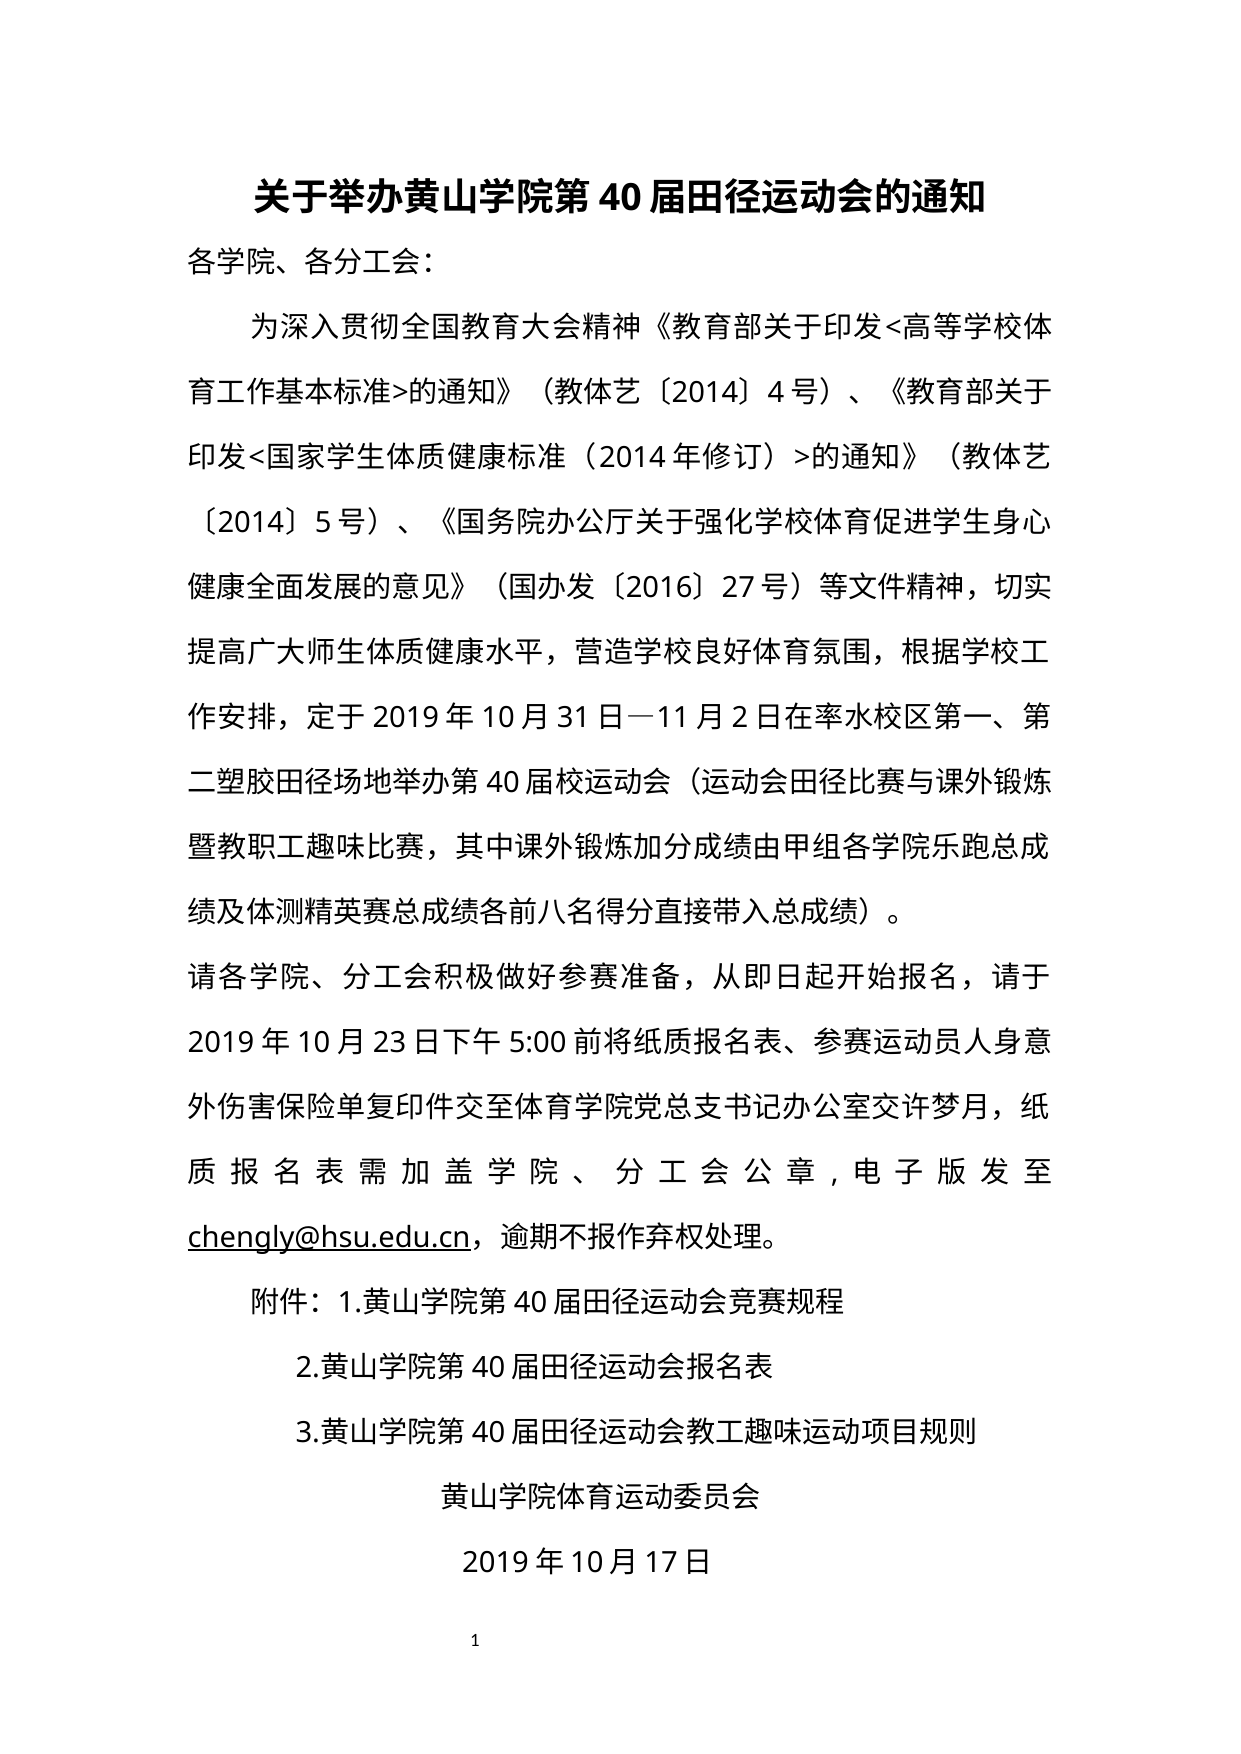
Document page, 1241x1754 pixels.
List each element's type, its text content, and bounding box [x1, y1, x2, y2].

text 2.黄山学院第40届田径运动会报名表 [187, 1332, 1053, 1397]
text 黄山学院体育运动委员会 [187, 1462, 1053, 1527]
text 请各学院、分工会积极做好参赛准备，从即日起开始报名，请于2019年10月23日下午5:00前将纸质报名表、参赛运动员人身意外伤害保险单复印件交至体育学院党总支书记办公室交许梦月，纸质报名表需加盖学院、分工会公章,电子版发至chengly@hsu.edu.cn，逾期不报作弃权处理。 [187, 942, 1053, 1267]
text 为深入贯彻全国教育大会精神《教育部关于印发<高等学校体育工作基本标准>的通知》（教体艺〔2014〕4号）、《教育部关于印发<国家学生体质健康标准（2014年修订）>的通知》（教体艺〔2014〕5号）、《国务院办公厅关于强化学校体育促进学生身心健康全面发展的意见》（国办发〔2016〕27号）等文件精神，切实提高广大师生体质健康水平，营造学校良好体育氛围，根据学校工作安排，定于2019年10月31日—11月2日在率水校区第一、第二塑胶田径场地举办第40届校运动会（运动会田径比赛与课外锻炼暨教职工趣味比赛，其中课外锻炼加分成绩由甲组各学院乐跑总成绩及体测精英赛总成绩各前八名得分直接带入总成绩）。 [187, 292, 1053, 942]
text 2019年10月17日 [187, 1527, 1053, 1592]
text 关于举办黄山学院第40届田径运动会的通知 [187, 162, 1053, 227]
text 3.黄山学院第40届田径运动会教工趣味运动项目规则 [187, 1397, 1053, 1462]
text 附件：1.黄山学院第40届田径运动会竞赛规程 [187, 1267, 1053, 1332]
text 各学院、各分工会： [187, 227, 1053, 292]
